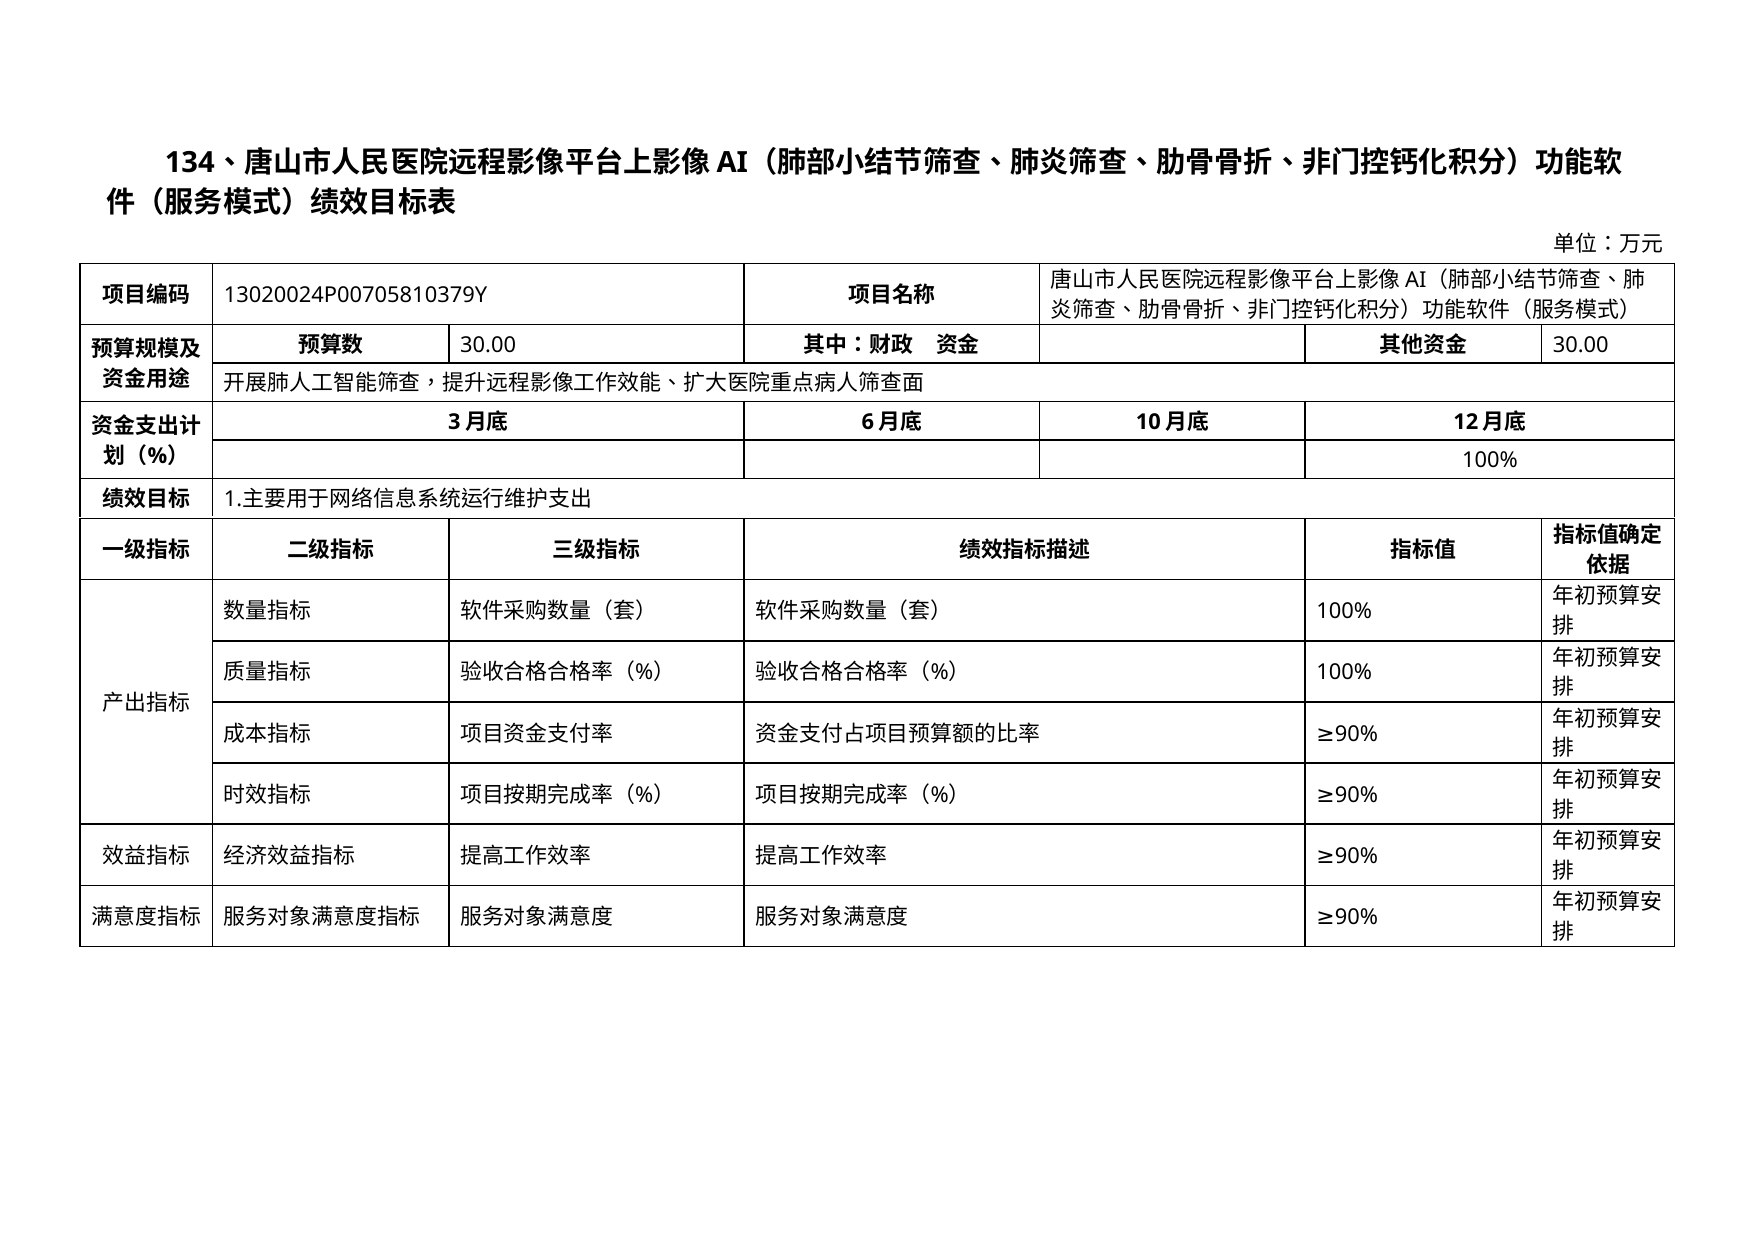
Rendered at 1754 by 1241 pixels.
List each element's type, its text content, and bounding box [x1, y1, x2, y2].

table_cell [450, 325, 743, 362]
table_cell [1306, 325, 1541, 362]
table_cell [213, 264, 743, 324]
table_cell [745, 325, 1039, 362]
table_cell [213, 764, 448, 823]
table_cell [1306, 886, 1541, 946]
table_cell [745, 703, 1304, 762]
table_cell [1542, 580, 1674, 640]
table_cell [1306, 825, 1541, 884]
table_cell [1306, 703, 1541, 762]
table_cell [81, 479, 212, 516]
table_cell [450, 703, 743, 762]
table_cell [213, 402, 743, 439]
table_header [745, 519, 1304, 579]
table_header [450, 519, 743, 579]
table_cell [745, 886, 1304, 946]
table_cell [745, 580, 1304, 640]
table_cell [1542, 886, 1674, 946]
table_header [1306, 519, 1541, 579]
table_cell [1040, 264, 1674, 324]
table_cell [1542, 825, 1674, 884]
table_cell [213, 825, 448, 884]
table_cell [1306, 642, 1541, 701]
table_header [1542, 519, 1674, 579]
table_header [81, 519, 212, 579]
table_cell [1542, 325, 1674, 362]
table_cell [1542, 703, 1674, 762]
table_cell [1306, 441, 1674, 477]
text 134、唐山市人民医院远程影像平台上影像AI（肺部小结节筛查、肺炎筛查、肋骨骨折、非门控钙化积分）功能软件（服务模式）绩效目标表 [106, 142, 1648, 221]
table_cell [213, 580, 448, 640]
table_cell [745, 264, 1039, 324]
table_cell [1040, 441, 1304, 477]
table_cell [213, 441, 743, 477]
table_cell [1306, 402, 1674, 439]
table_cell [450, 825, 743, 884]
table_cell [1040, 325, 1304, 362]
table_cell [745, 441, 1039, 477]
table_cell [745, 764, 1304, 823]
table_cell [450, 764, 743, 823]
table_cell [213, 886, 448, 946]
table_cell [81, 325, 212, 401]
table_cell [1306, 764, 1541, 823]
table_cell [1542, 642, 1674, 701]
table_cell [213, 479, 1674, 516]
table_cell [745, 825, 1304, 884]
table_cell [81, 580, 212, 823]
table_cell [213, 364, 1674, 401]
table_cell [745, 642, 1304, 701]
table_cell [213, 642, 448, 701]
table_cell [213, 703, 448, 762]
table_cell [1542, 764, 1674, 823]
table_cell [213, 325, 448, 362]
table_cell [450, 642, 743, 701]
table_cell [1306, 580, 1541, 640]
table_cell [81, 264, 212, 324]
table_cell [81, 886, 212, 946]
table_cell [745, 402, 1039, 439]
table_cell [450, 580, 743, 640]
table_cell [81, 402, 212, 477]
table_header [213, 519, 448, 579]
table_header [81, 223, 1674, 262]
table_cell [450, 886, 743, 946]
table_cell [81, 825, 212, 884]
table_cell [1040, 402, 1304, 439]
